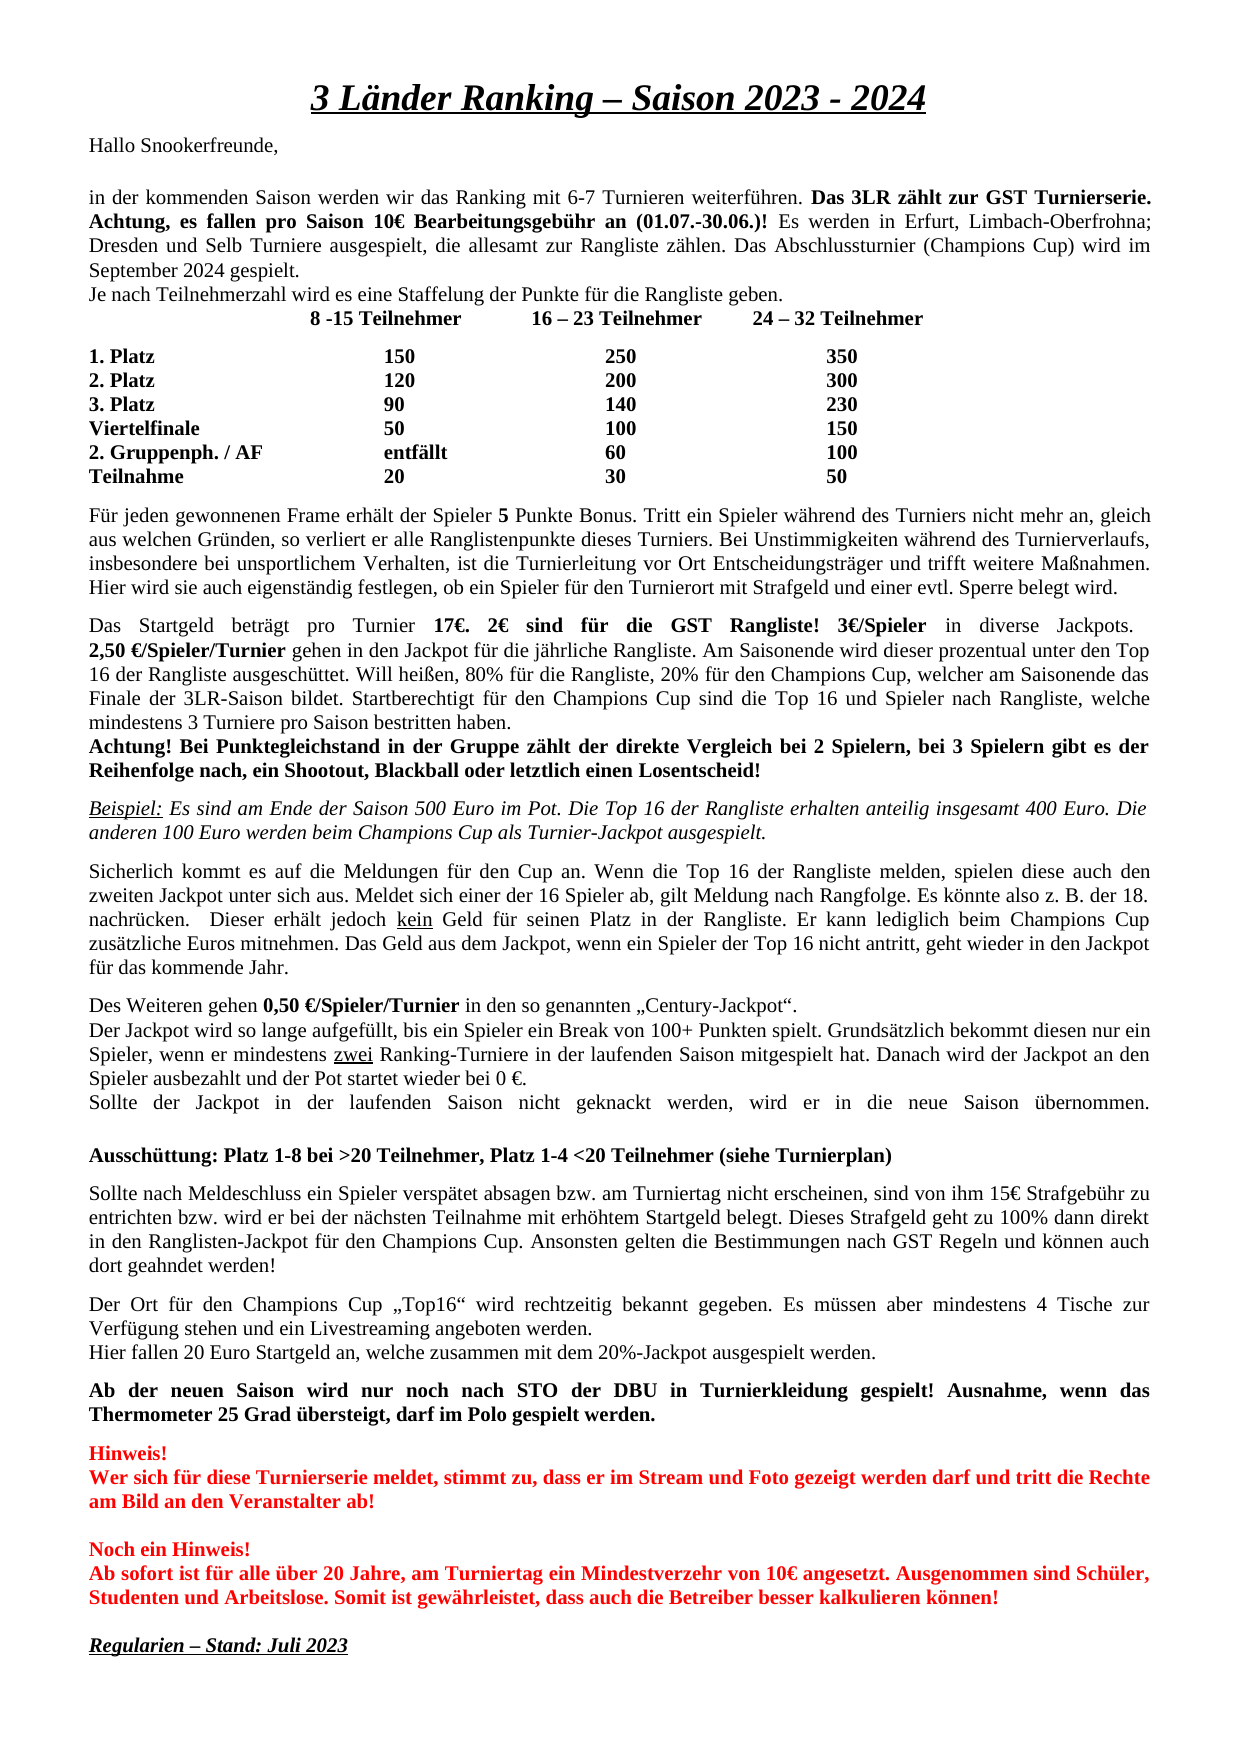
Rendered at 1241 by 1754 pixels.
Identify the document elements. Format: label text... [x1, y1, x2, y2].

text Ab sofort ist für alle über 20 Jahre, am Turniertag ein Mindestverzehr von 10€ angesetzt. Ausgenommen sind Schüler, Studenten und Arbeitslose. Somit ist gewährleistet, dass auch die Betreiber besser kalkulieren können! [89, 1561, 1152, 1609]
text Der Jackpot wird so lange aufgefüllt, bis ein Spieler ein Break von 100+ Punkten spielt. Grundsätzlich bekommt diesen nur ein Spieler, wenn er mindestens zwei Ranking-Turniere in der laufenden Saison mitgespielt hat. Danach wird der Jackpot an den Spieler ausbezahlt und der Pot startet wieder bei 0 €. [89, 1017, 1152, 1090]
text Sicherlich kommt es auf die Meldungen für den Cup an. Wenn die Top 16 der Rangliste melden, spielen diese auch den zweiten Jackpot unter sich aus. Meldet sich einer der 16 Spieler ab, gilt Meldung nach Rangfolge. Es könnte also z. B. der 18. nachrücken. Dieser erhält jedoch kein Geld für seinen Platz in der Rangliste. Er kann lediglich beim Champions Cup zusätzliche Euros mitnehmen. Das Geld aus dem Jackpot, wenn ein Spieler der Top 16 nicht antritt, geht wieder in den Jackpot für das kommende Jahr. [89, 859, 1152, 979]
text 3 Länder Ranking – Saison 2023 - 2024 [89, 75, 1152, 118]
text Wer sich für diese Turnierserie meldet, stimmt zu, dass er im Stream und Foto gezeigt werden darf und tritt die Rechte am Bild an den Veranstalter ab! [89, 1465, 1152, 1513]
text Teilnahme 20 30 50 [89, 464, 1152, 488]
text 3. Platz 90 140 230 [89, 392, 1152, 416]
text Beispiel: Es sind am Ende der Saison 500 Euro im Pot. Die Top 16 der Rangliste erhalten anteilig insgesamt 400 Euro. Die anderen 100 Euro werden beim Champions Cup als Turnier-Jackpot ausgespielt. [89, 796, 1152, 844]
text Ausschüttung: Platz 1-8 bei >20 Teilnehmer, Platz 1-4 <20 Teilnehmer (siehe Turnierplan) [89, 1142, 1152, 1167]
text Hier fallen 20 Euro Startgeld an, welche zusammen mit dem 20%-Jackpot ausgespielt werden. [89, 1340, 1152, 1364]
text Ab der neuen Saison wird nur noch nach STO der DBU in Turnierkleidung gespielt! Ausnahme, wenn das Thermometer 25 Grad übersteigt, darf im Polo gespielt werden. [89, 1378, 1152, 1426]
text Sollte der Jackpot in der laufenden Saison nicht geknackt werden, wird er in die neue Saison übernommen. [89, 1090, 1152, 1142]
text 8 -15 Teilnehmer 16 – 23 Teilnehmer 24 – 32 Teilnehmer [89, 306, 1152, 330]
text Noch ein Hinweis! [89, 1537, 1152, 1561]
text Hallo Snookerfreunde, [89, 132, 1152, 185]
text Regularien – Stand: Juli 2023 [89, 1633, 1152, 1657]
text in der kommenden Saison werden wir das Ranking mit 6-7 Turnieren weiterführen. Das 3LR zählt zur GST Turnierserie. Achtung, es fallen pro Saison 10€ Bearbeitungsgebühr an (01.07.-30.06.)! Es werden in Erfurt, Limbach-Oberfrohna; Dresden und Selb Turniere ausgespielt, die allesamt zur Rangliste zählen. Das Abschlussturnier (Champions Cup) wird im September 2024 gespielt. [89, 185, 1152, 282]
text Hinweis! [89, 1441, 1152, 1465]
text 2. Platz 120 200 300 [89, 368, 1152, 392]
text Sollte nach Meldeschluss ein Spieler verspätet absagen bzw. am Turniertag nicht erscheinen, sind von ihm 15€ Strafgebühr zu entrichten bzw. wird er bei der nächsten Teilnahme mit erhöhtem Startgeld belegt. Dieses Strafgeld geht zu 100% dann direkt in den Ranglisten-Jackpot für den Champions Cup. Ansonsten gelten die Bestimmungen nach GST Regeln und können auch dort geahndet werden! [89, 1181, 1152, 1277]
text Je nach Teilnehmerzahl wird es eine Staffelung der Punkte für die Rangliste geben. [89, 282, 1152, 306]
text Für jeden gewonnenen Frame erhält der Spieler 5 Punkte Bonus. Tritt ein Spieler während des Turniers nicht mehr an, gleich aus welchen Gründen, so verliert er alle Ranglistenpunkte dieses Turniers. Bei Unstimmigkeiten während des Turnierverlaufs, insbesondere bei unsportlichem Verhalten, ist die Turnierleitung vor Ort Entscheidungsträger und trifft weitere Maßnahmen. Hier wird sie auch eigenständig festlegen, ob ein Spieler für den Turnierort mit Strafgeld und einer evtl. Sperre belegt wird. [89, 503, 1152, 599]
text Der Ort für den Champions Cup „Top16“ wird rechtzeitig bekannt gegeben. Es müssen aber mindestens 4 Tische zur Verfügung stehen und ein Livestreaming angeboten werden. [89, 1292, 1152, 1340]
text Das Startgeld beträgt pro Turnier 17€. 2€ sind für die GST Rangliste! 3€/Spieler in diverse Jackpots. 2,50 €/Spieler/Turnier gehen in den Jackpot für die jährliche Rangliste. Am Saisonende wird dieser prozentual unter den Top 16 der Rangliste ausgeschüttet. Will heißen, 80% für die Rangliste, 20% für den Champions Cup, welcher am Saisonende das Finale der 3LR-Saison bildet. Startberechtigt für den Champions Cup sind die Top 16 und Spieler nach Rangliste, welche mindestens 3 Turniere pro Saison bestritten haben. [89, 613, 1152, 734]
text 1. Platz 150 250 350 [89, 344, 1152, 368]
text Viertelfinale 50 100 150 [89, 416, 1152, 440]
text Des Weiteren gehen 0,50 €/Spieler/Turnier in den so genannten „Century-Jackpot“. [89, 993, 1152, 1017]
text Achtung! Bei Punktegleichstand in der Gruppe zählt der direkte Vergleich bei 2 Spielern, bei 3 Spielern gibt es der Reihenfolge nach, ein Shootout, Blackball oder letztlich einen Losentscheid! [89, 734, 1152, 782]
text 2. Gruppenph. / AF entfällt 60 100 [89, 440, 1152, 464]
